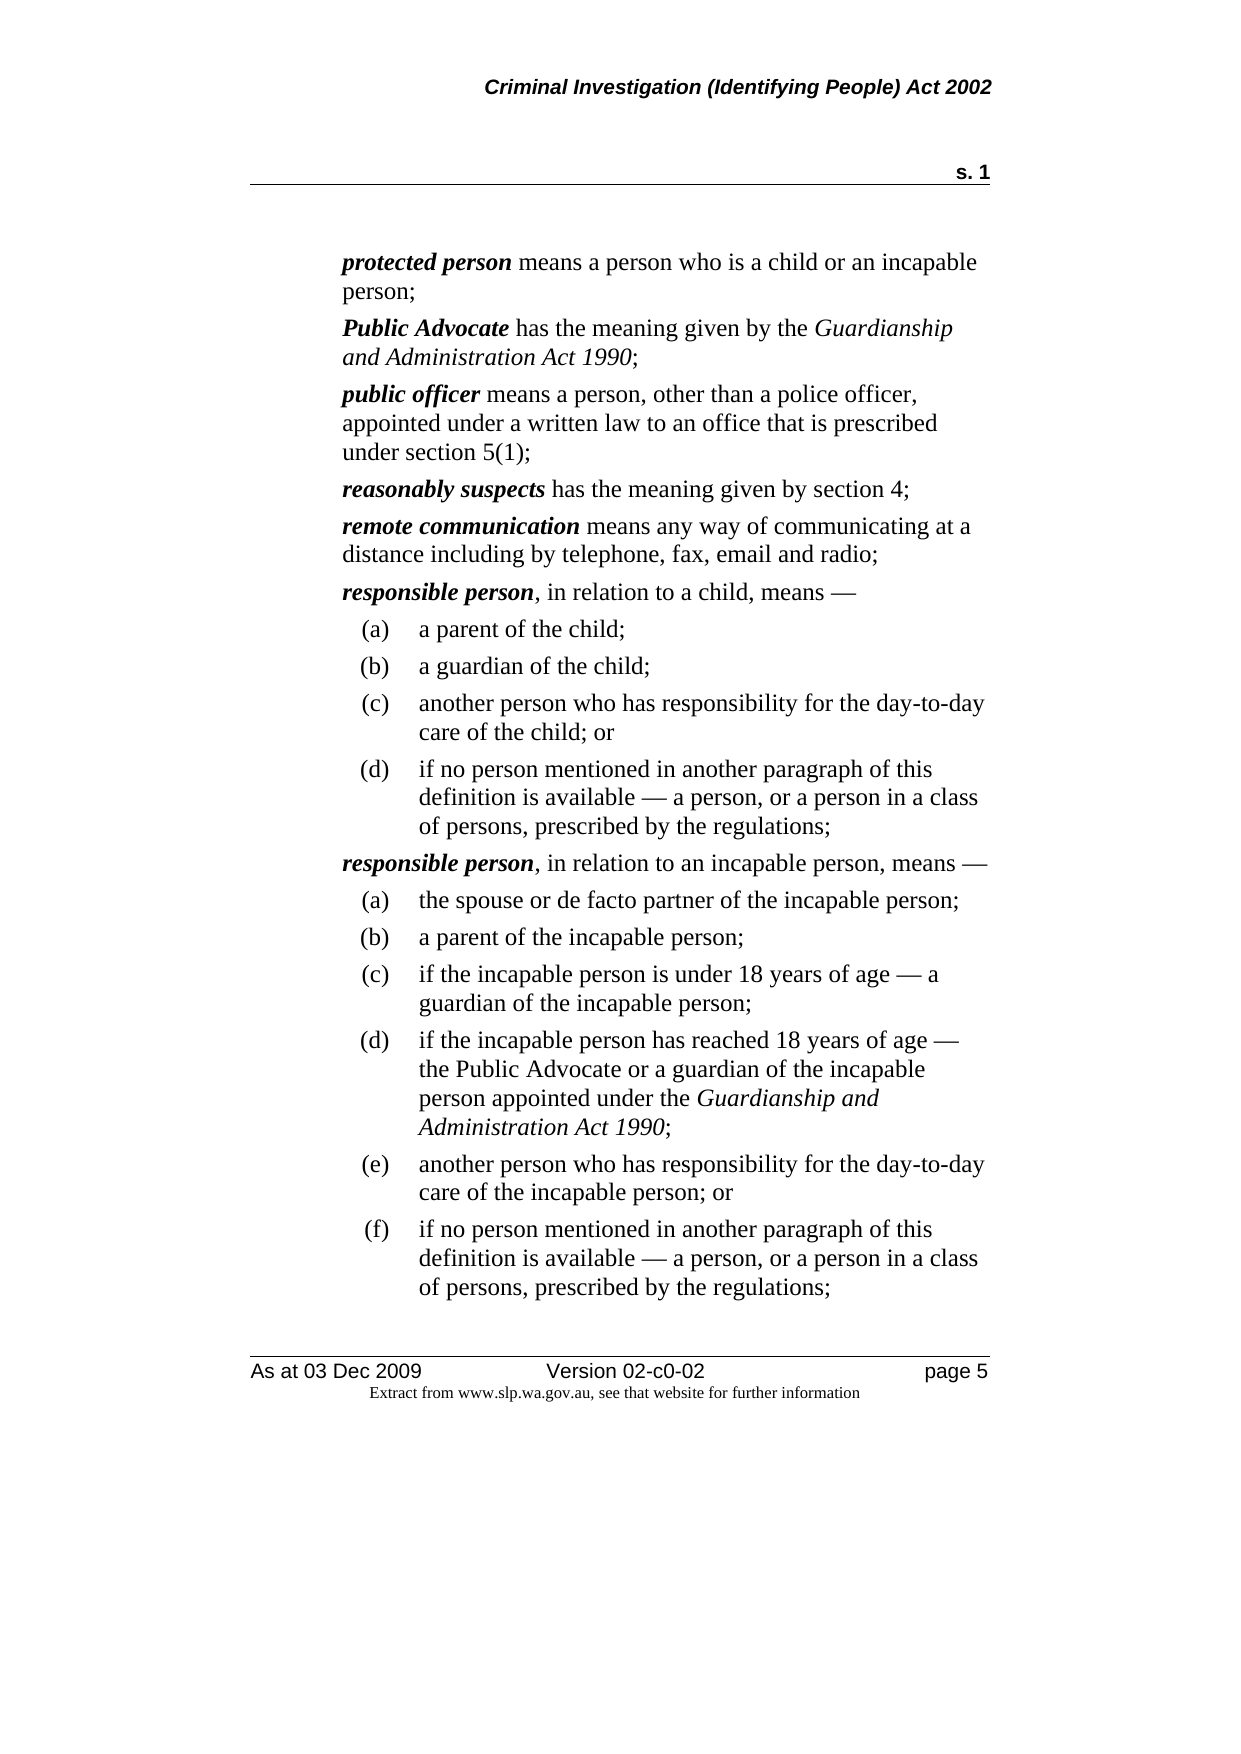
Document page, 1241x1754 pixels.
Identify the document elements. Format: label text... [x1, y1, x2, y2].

text protected person means a person who is a child or an incapable person; [250, 247, 990, 305]
text (a) the spouse or de facto partner of the incapable person; [250, 885, 990, 914]
text responsible person, in relation to a child, means — [250, 577, 990, 605]
text responsible person, in relation to an incapable person, means — [250, 848, 990, 877]
text (c) if the incapable person is under 18 years of age — a guardian of the incapable person; [250, 959, 990, 1017]
text (e) another person who has responsibility for the day-to-day care of the incapable person; or [250, 1149, 990, 1206]
text (c) another person who has responsibility for the day-to-day care of the child; or [250, 688, 990, 745]
text Public Advocate has the meaning given by the Guardianship and Administration Act 1990; [250, 313, 990, 371]
text (b) a parent of the incapable person; [250, 922, 990, 951]
text remote communication means any way of communicating at a distance including by telephone, fax, email and radio; [250, 511, 990, 568]
text (b) a guardian of the child; [250, 651, 990, 679]
text (d) if no person mentioned in another paragraph of this definition is available — a person, or a person in a class of persons, prescribed by the regulations; [250, 754, 990, 840]
text reasonably suspects has the meaning given by section 4; [250, 474, 990, 502]
text (d) if the incapable person has reached 18 years of age — the Public Advocate or a guardian of the incapable person appointed under the Guardianship and Administration Act 1990; [250, 1025, 990, 1140]
text (f) if no person mentioned in another paragraph of this definition is available — a person, or a person in a class of persons, prescribed by the regulations; [250, 1214, 990, 1301]
text (a) a parent of the child; [250, 614, 990, 642]
text public officer means a person, other than a police officer, appointed under a written law to an office that is prescribed under section 5(1); [250, 379, 990, 465]
